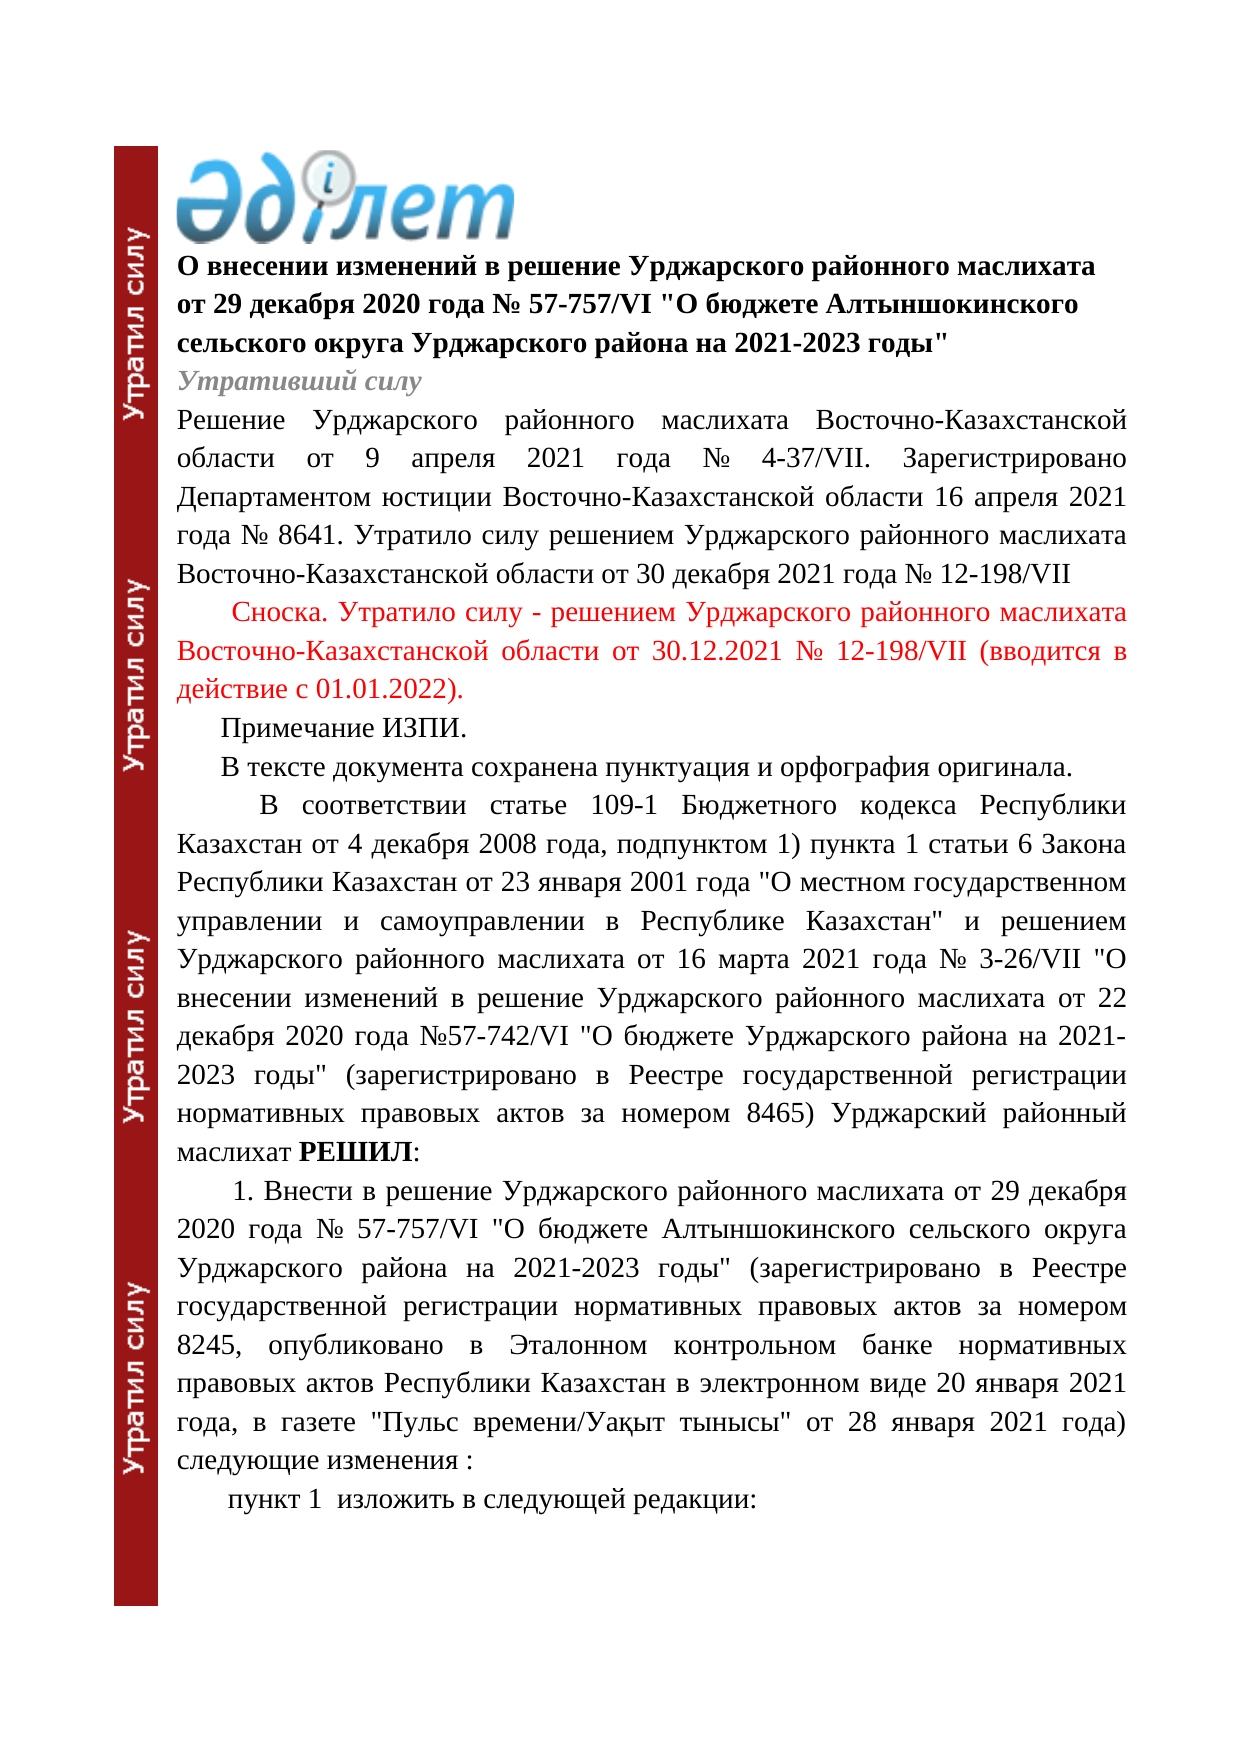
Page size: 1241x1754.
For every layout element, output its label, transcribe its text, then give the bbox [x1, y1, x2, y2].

text В тексте документа сохранена пунктуация и орфография оригинала. [112, 749, 1128, 782]
picture [176, 150, 515, 244]
picture [114, 397, 158, 402]
picture [114, 744, 158, 749]
picture [114, 589, 158, 594]
text В соответствии статье 109-1 Бюджетного кодекса Республики Казахстан от 4 декабря 2008 года, подпунктом 1) пункта 1 статьи 6 Закона Республики Казахстан от 23 января 2001 года "О местном государственном управлении и самоуправлении в Республике Казахстан" и решением Урджарского районного маслихата от 16 марта 2021 года № 3-26/VII "О внесении изменений в решение Урджарского районного маслихата от 22 декабря 2020 года №57-742/VI "О бюджете Урджарского района на 2021-2023 годы" (зарегистрировано в Реестре государственной регистрации нормативных правовых актов за номером 8465) Урджарский районный маслихат РЕШИЛ: [112, 787, 1128, 1168]
text Примечание ИЗПИ. [112, 710, 1128, 744]
text 1. Внести в решение Урджарского районного маслихата от 29 декабря 2020 года № 57-757/VI "О бюджете Алтыншокинского сельского округа Урджарского района на 2021-2023 годы" (зарегистрировано в Реестре государственной регистрации нормативных правовых актов за номером 8245, опубликовано в Эталонном контрольном банке нормативных правовых актов Республики Казахстан в электронном виде 20 января 2021 года, в газете "Пульс времени/Уақыт тынысы" от 28 января 2021 года) следующие изменения : [112, 1173, 1128, 1476]
text Решение Урджарского районного маслихата Восточно-Казахстанской области от 9 апреля 2021 года № 4-37/VII. Зарегистрировано Департаментом юстиции Восточно-Казахстанской области 16 апреля 2021 года № 8641. Утратило силу решением Урджарского районного маслихата Восточно-Казахстанской области от 30 декабря 2021 года № 12-198/VII [112, 402, 1128, 589]
picture [114, 146, 158, 248]
text Утративший силу [112, 363, 1128, 397]
picture [114, 358, 158, 363]
text пункт 1 изложить в следующей редакции: [112, 1481, 1128, 1514]
picture [114, 705, 158, 710]
picture [114, 1168, 158, 1173]
picture [114, 1476, 158, 1481]
text О внесении изменений в решение Урджарского районного маслихата от 29 декабря 2020 года № 57-757/VI "О бюджете Алтыншокинского сельского округа Урджарского района на 2021-2023 годы" [112, 248, 1128, 358]
picture [114, 1514, 158, 1606]
text Сноска. Утратило силу - решением Урджарского районного маслихата Восточно-Казахстанской области от 30.12.2021 № 12-198/VII (вводится в действие с 01.01.2022). [112, 594, 1128, 705]
picture [114, 782, 158, 787]
